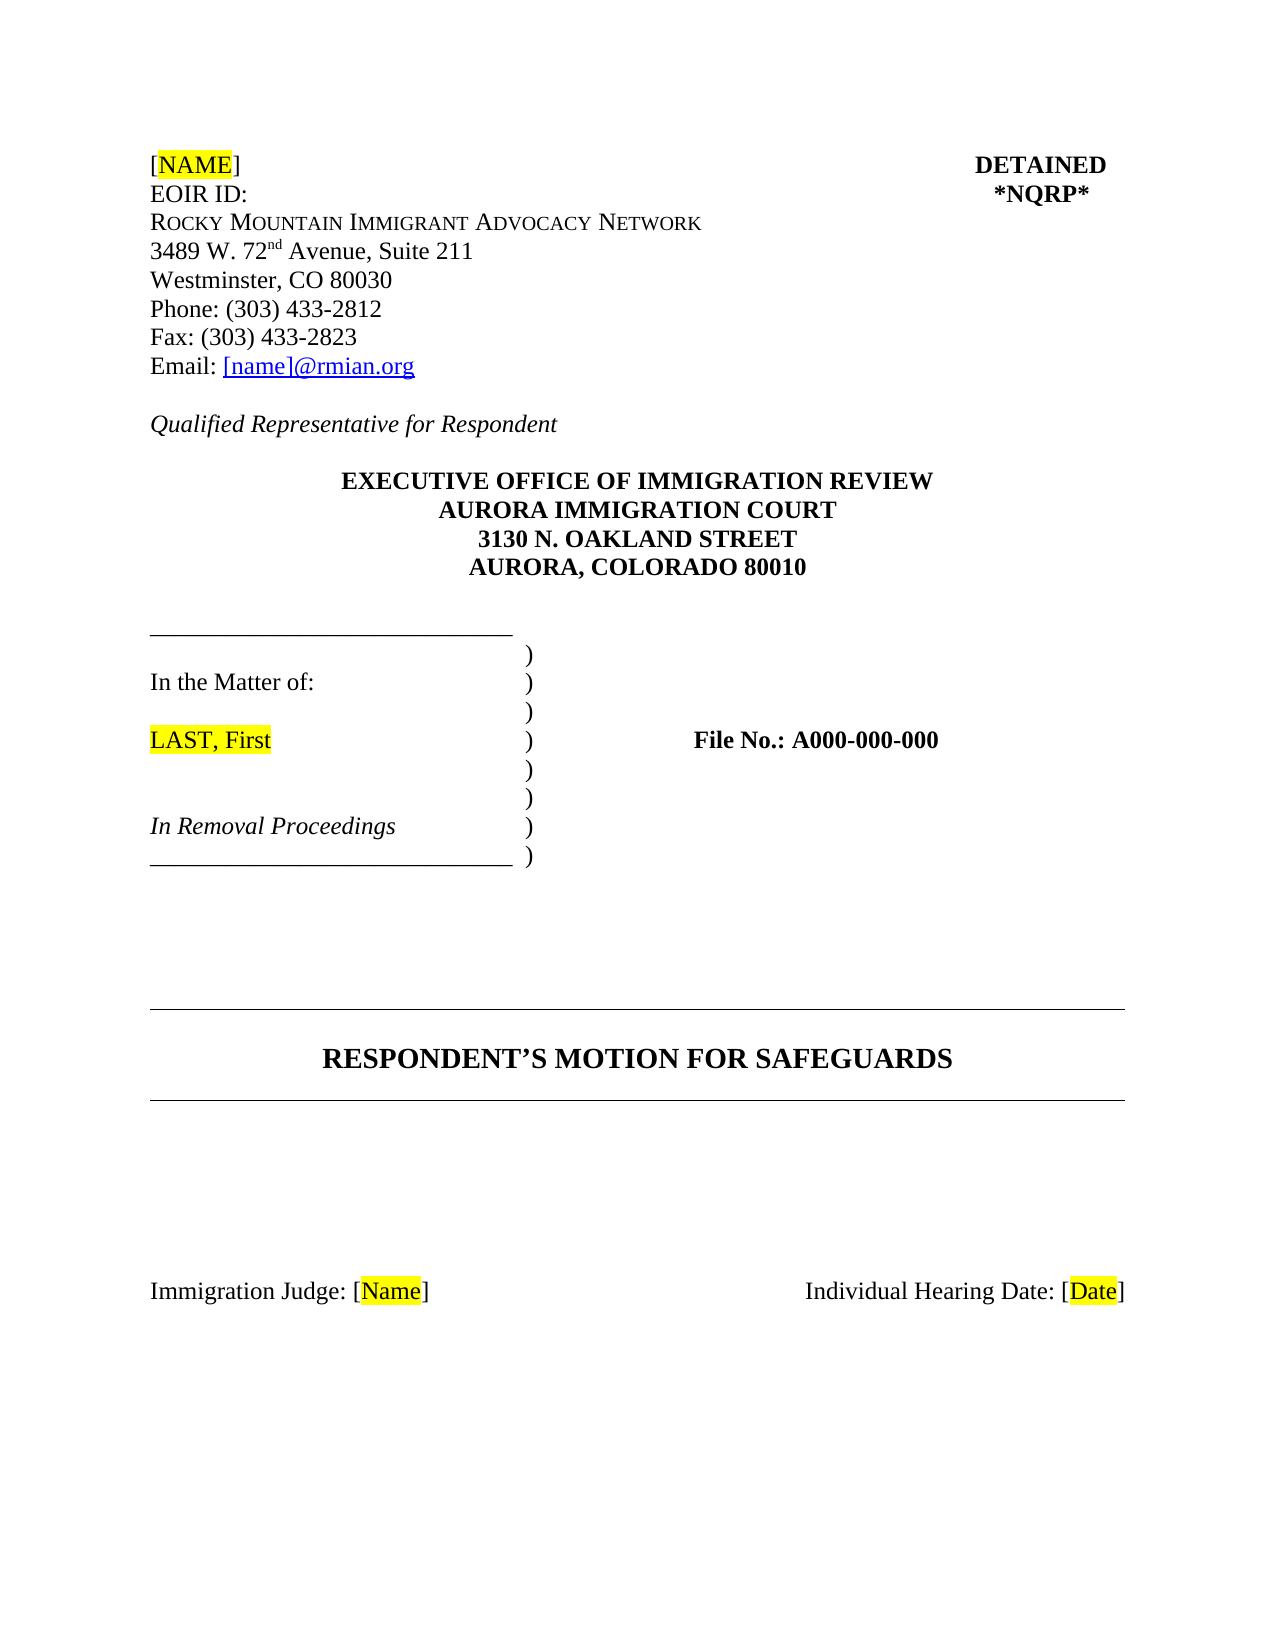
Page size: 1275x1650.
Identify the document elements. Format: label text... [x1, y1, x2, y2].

text _____________________________ [150, 610, 1125, 639]
text ) [150, 754, 1125, 782]
text [NAME] DETAINED [232, 150, 1125, 179]
text Qualified Representative for Respondent [150, 409, 1125, 437]
text Fax: (303) 433-2823 [150, 322, 1125, 351]
text EXECUTIVE OFFICE OF IMMIGRATION REVIEW [150, 466, 1125, 495]
text Immigration Judge: [Name] Individual Hearing Date: [Date] [421, 1276, 1070, 1305]
text AURORA, COLORADO 80010 [150, 552, 1125, 581]
text AURORA IMMIGRATION COURT [150, 495, 1125, 524]
text ) [150, 639, 1125, 667]
text ) [450, 782, 1125, 811]
text 3489 W. 72nd Avenue, Suite 211 [150, 236, 1125, 265]
text Immigration Judge: [Name] Individual Hearing Date: [Date] [150, 1276, 361, 1305]
text 3130 N. OAKLAND STREET [150, 524, 1125, 552]
text _____________________________ ) [150, 840, 1125, 869]
text Westminster, CO 80030 [150, 265, 1125, 294]
text In Removal Proceedings ) [150, 811, 1125, 840]
text EOIR ID: *NQRP* [150, 179, 1125, 207]
text In the Matter of: ) [150, 667, 1125, 696]
text RESPONDENT’S MOTION FOR SAFEGUARDS [150, 1041, 1125, 1075]
text Rocky Mountain Immigrant Advocacy Network [150, 207, 1125, 236]
text Phone: (303) 433-2812 [150, 294, 1125, 322]
text ) [150, 696, 1125, 725]
text Email: [name]@rmian.org [150, 351, 1125, 380]
text LAST, First ) File No.: A000-000-000 [271, 725, 1125, 754]
